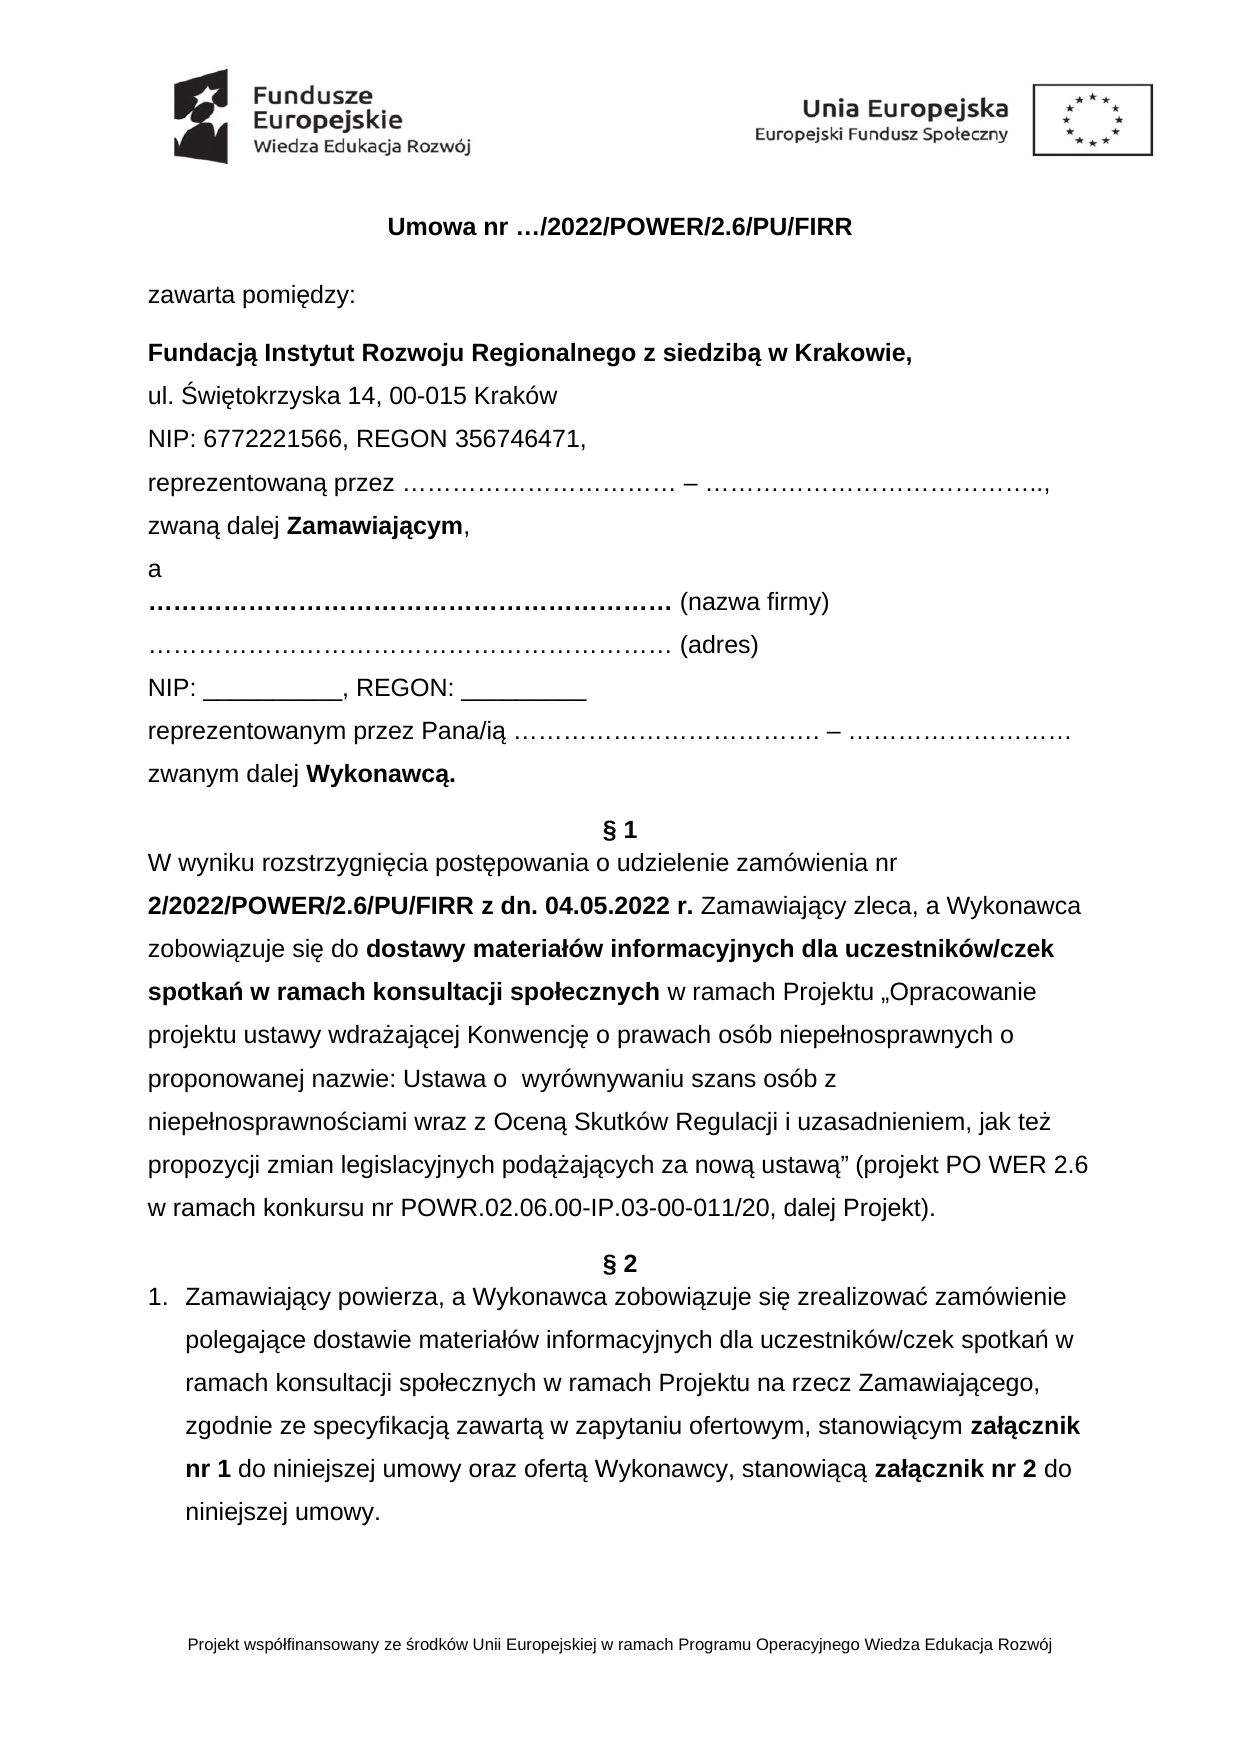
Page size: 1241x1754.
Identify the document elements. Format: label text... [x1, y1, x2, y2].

text W wyniku rozstrzygnięcia postępowania o udzielenie zamówienia nr 2/2022/POWER/2.6/PU/FIRR z dn. 04.05.2022 r. Zamawiający zleca, a Wykonawca zobowiązuje się do dostawy materiałów informacyjnych dla uczestników/czek spotkań w ramach konsultacji społecznych w ramach Projektu „Opracowanie projektu ustawy wdrażającej Konwencję o prawach osób niepełnosprawnych o proponowanej nazwie: Ustawa o wyrównywaniu szans osób z niepełnosprawnościami wraz z Oceną Skutków Regulacji i uzasadnieniem, jak też propozycji zmian legislacyjnych podążających za nową ustawą” (projekt PO WER 2.6 w ramach konkursu nr POWR.02.06.00-IP.03-00-011/20, dalej Projekt). [148, 848, 1093, 1222]
list Zamawiający powierza, a Wykonawca zobowiązuje się zrealizować zamówienie polegające dostawie materiałów informacyjnych dla uczestników/czek spotkań w ramach konsultacji społecznych w ramach Projektu na rzecz Zamawiającego, zgodnie ze specyfikacją zawartą w zapytaniu ofertowym, stanowiącym załącznik nr 1 do niniejszej umowy oraz ofertą Wykonawcy, stanowiącą załącznik nr 2 do niniejszej umowy. [148, 1282, 1093, 1526]
text § 1 [148, 815, 1093, 844]
text zwaną dalej Zamawiającym, [148, 511, 1093, 539]
text ……………………………………………………… (nazwa firmy) [148, 587, 1093, 616]
text zawarta pomiędzy: [148, 280, 1093, 309]
text ul. Świętokrzyska 14, 00-015 Kraków NIP: 6772221566, REGON 356746471, [148, 381, 1093, 453]
text zwanym dalej Wykonawcą. [148, 759, 1093, 788]
text Fundacją Instytut Rozwoju Regionalnego z siedzibą w Krakowie, [148, 338, 1093, 367]
text Umowa nr …/2022/POWER/2.6/PU/FIRR [148, 212, 1093, 241]
text NIP: __________, REGON: _________ [148, 673, 1093, 702]
text a [148, 554, 1093, 583]
text § 2 [148, 1249, 1093, 1277]
text reprezentowaną przez …………………………… – ………………………………….., [148, 468, 1093, 496]
text reprezentowanym przez Pana/ią ………………………………. – ……………………… [148, 716, 1093, 745]
picture [147, 44, 1184, 186]
text ……………………………………………………… (adres) [148, 630, 1093, 659]
